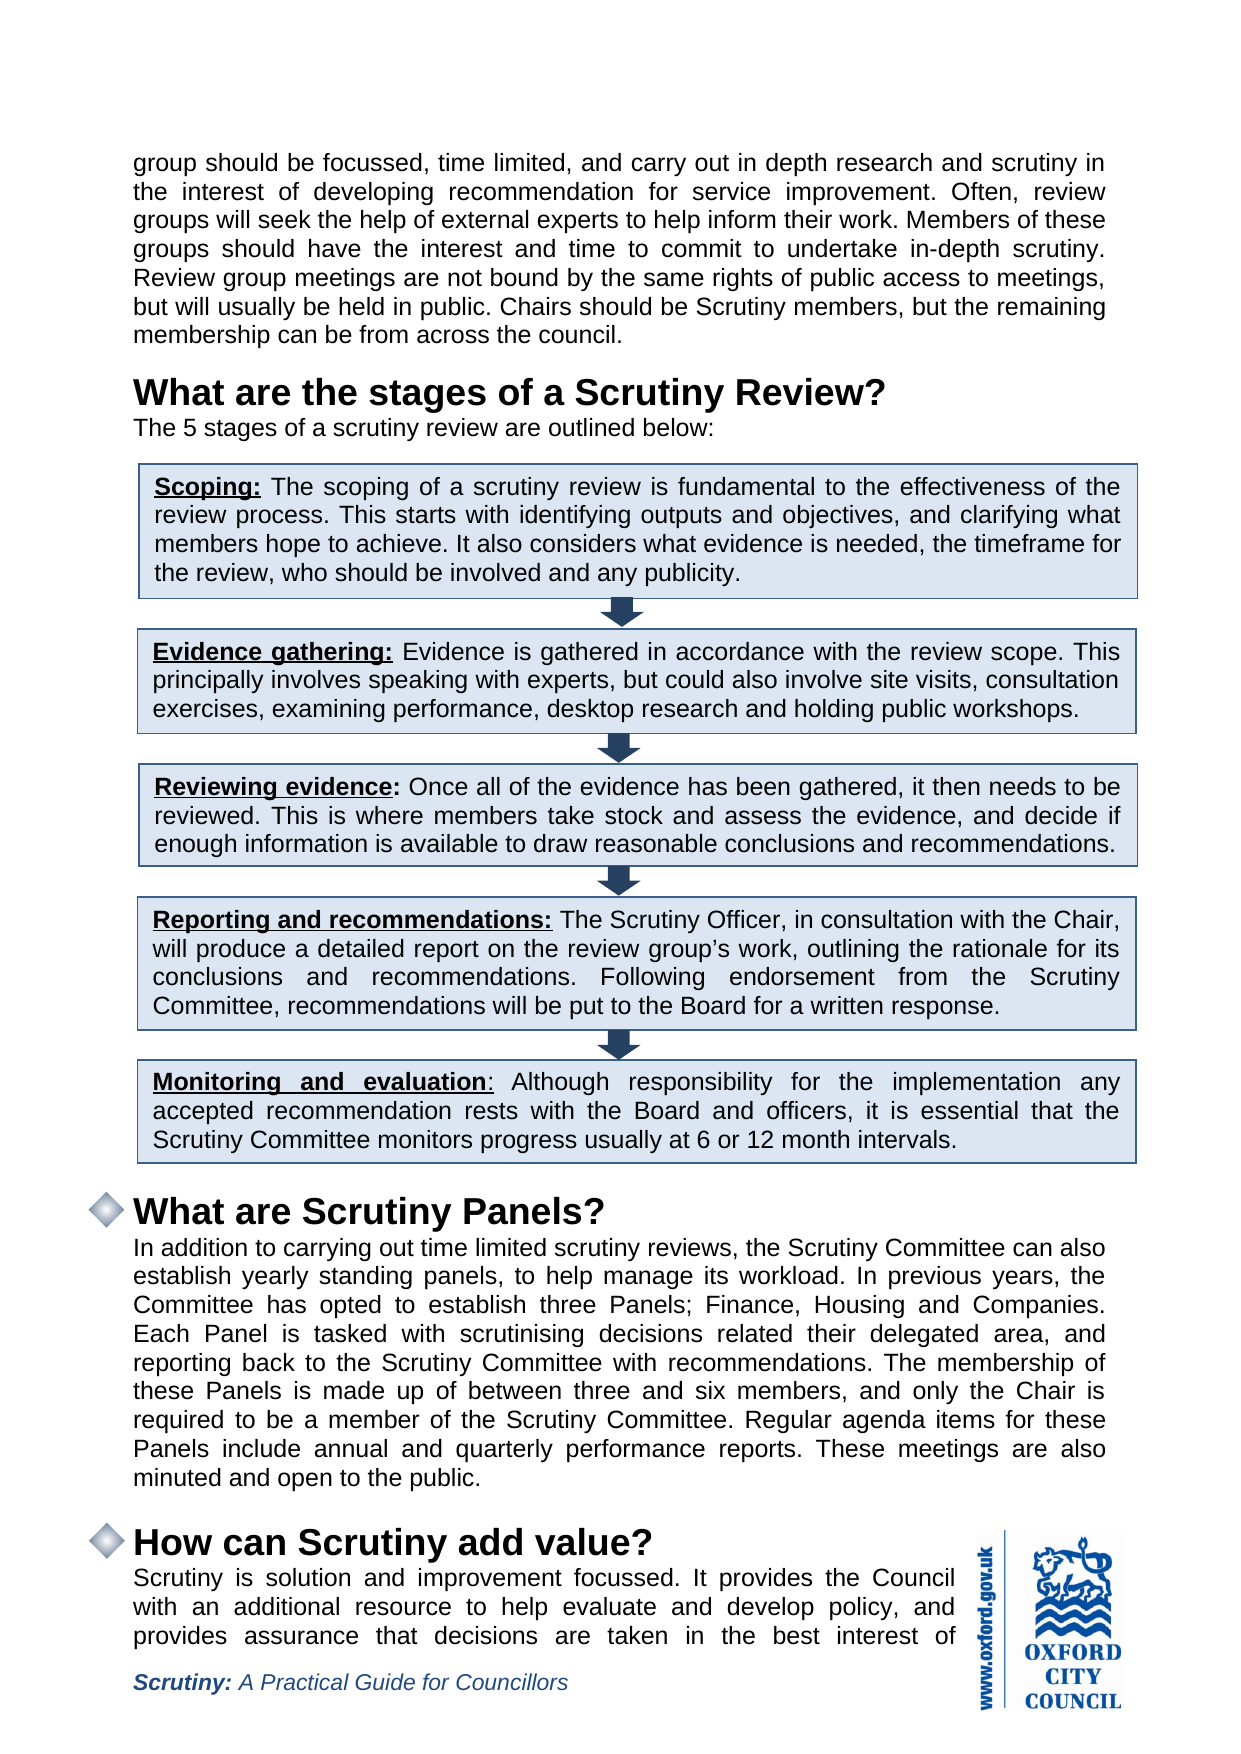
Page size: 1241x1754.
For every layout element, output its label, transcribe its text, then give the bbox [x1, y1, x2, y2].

text The 5 stages of a scrutiny review are outlined below: [133, 413, 1107, 442]
text How can Scrutiny add value? [133, 1520, 1107, 1563]
text What are Scrutiny Panels? [133, 1189, 1107, 1233]
text What are the stages of a Scrutiny Review? [133, 370, 1107, 413]
picture [975, 1530, 1128, 1714]
text In addition to carrying out time limited scrutiny reviews, the Scrutiny Committee can also establish yearly standing panels, to help manage its workload. In previous years, the Committee has opted to establish three Panels; Finance, Housing and Companies. Each Panel is tasked with scrutinising decisions related their delegated area, and reporting back to the Scrutiny Committee with recommendations. The membership of these Panels is made up of between three and six members, and only the Chair is required to be a member of the Scrutiny Committee. Regular agenda items for these Panels include annual and quarterly performance reports. These meetings are also minuted and open to the public. [133, 1233, 1107, 1491]
